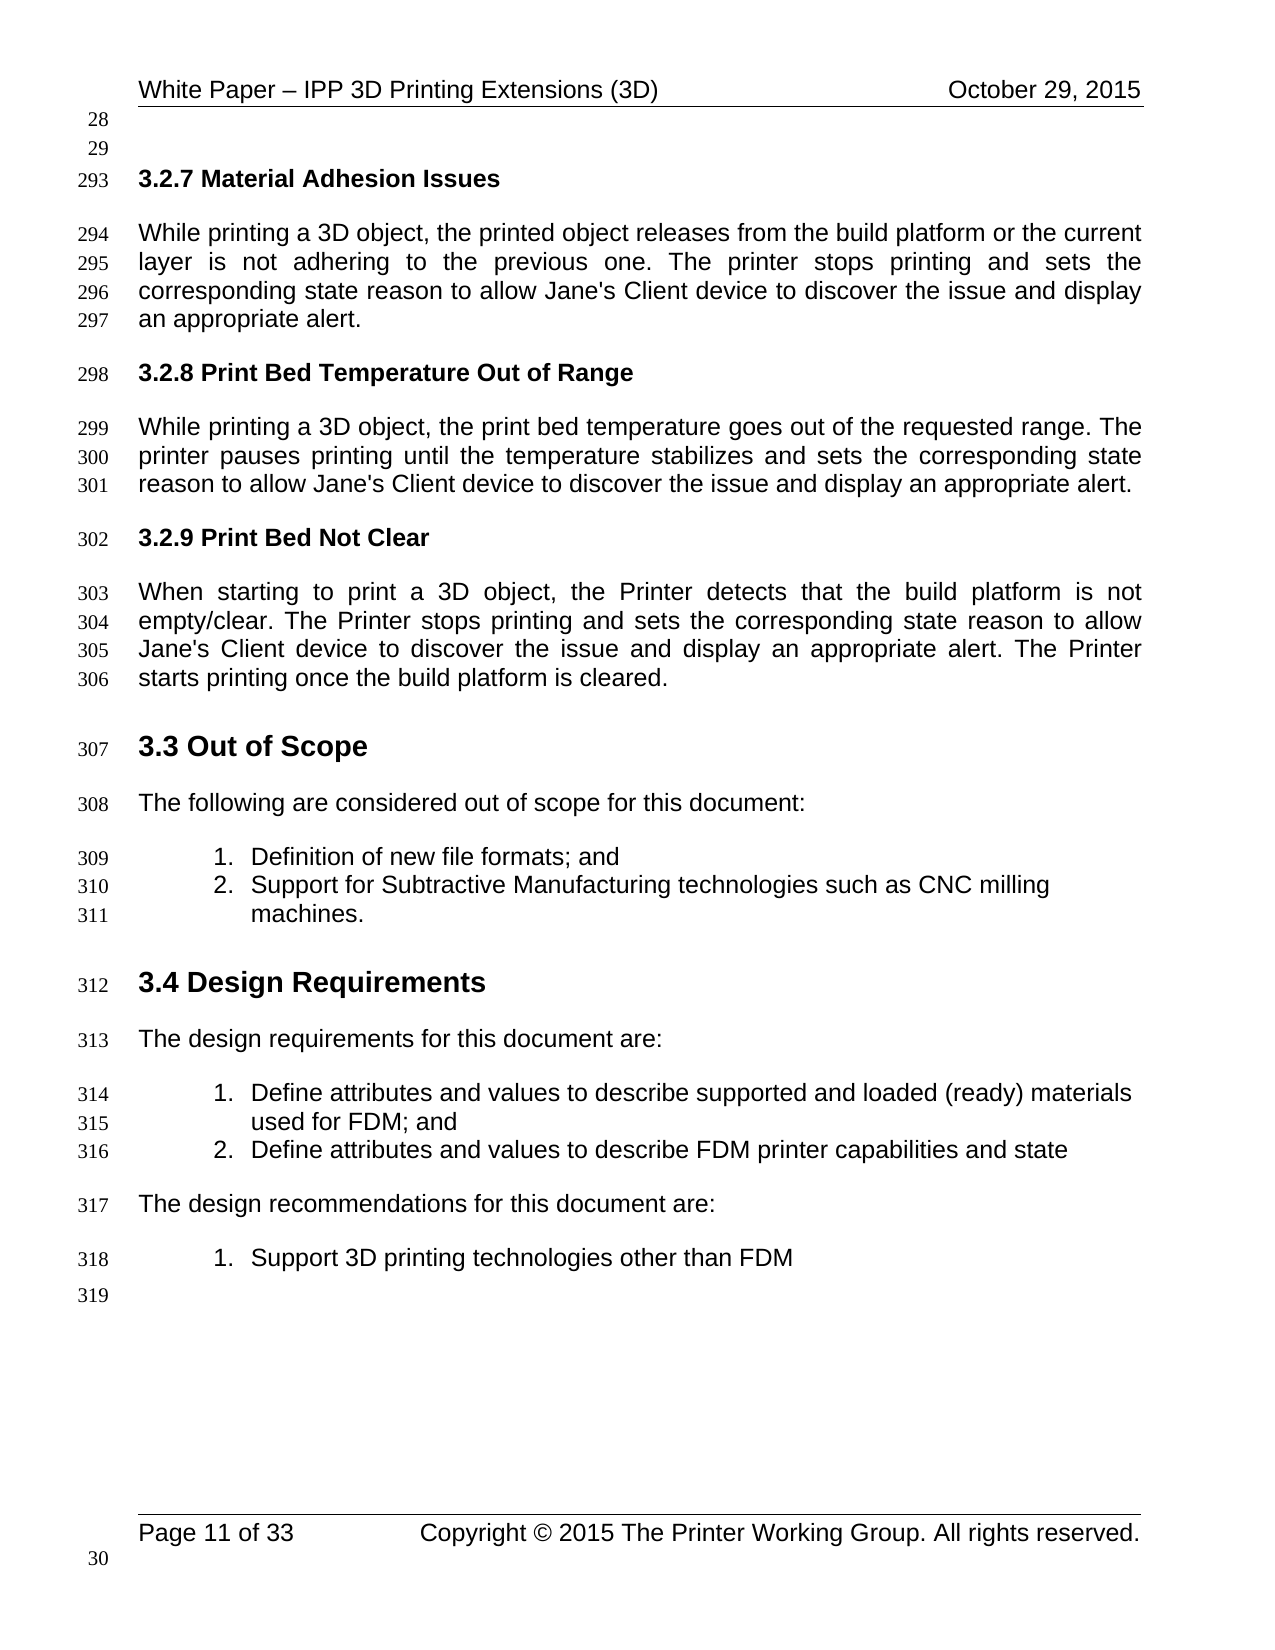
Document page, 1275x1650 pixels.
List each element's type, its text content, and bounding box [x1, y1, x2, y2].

text When starting to print a 3D object, the Printer detects that the build platform is not empty/clear. The Printer stops printing and sets the corresponding state reason to allow Jane's Client device to discover the issue and display an appropriate alert. The Printer starts printing once the build platform is cleared. [138, 577, 1144, 692]
text Out of Scope [138, 729, 1144, 763]
list Define attributes and values to describe supported and loaded (ready) materials used for FDM; and [213, 1078, 1144, 1135]
list Definition of new file formats; and [213, 842, 1144, 870]
text The design recommendations for this document are: [138, 1189, 1144, 1218]
list Support 3D printing technologies other than FDM [213, 1243, 1144, 1271]
text While printing a 3D object, the printed object releases from the build platform or the current layer is not adhering to the previous one. The printer stops printing and sets the corresponding state reason to allow Jane's Client device to discover the issue and display an appropriate alert. [138, 218, 1144, 333]
text Print Bed Not Clear [138, 523, 1144, 552]
list Support for Subtractive Manufacturing technologies such as CNC milling machines. [213, 870, 1144, 928]
text Design Requirements [138, 965, 1144, 999]
text Material Adhesion Issues [138, 164, 1144, 193]
text The design requirements for this document are: [138, 1024, 1144, 1053]
list Define attributes and values to describe FDM printer capabilities and state [213, 1135, 1144, 1164]
text Print Bed Temperature Out of Range [138, 358, 1144, 387]
text The following are considered out of scope for this document: [138, 788, 1144, 817]
text While printing a 3D object, the print bed temperature goes out of the requested range. The printer pauses printing until the temperature stabilizes and sets the corresponding state reason to allow Jane's Client device to discover the issue and display an appropriate alert. [138, 412, 1144, 498]
